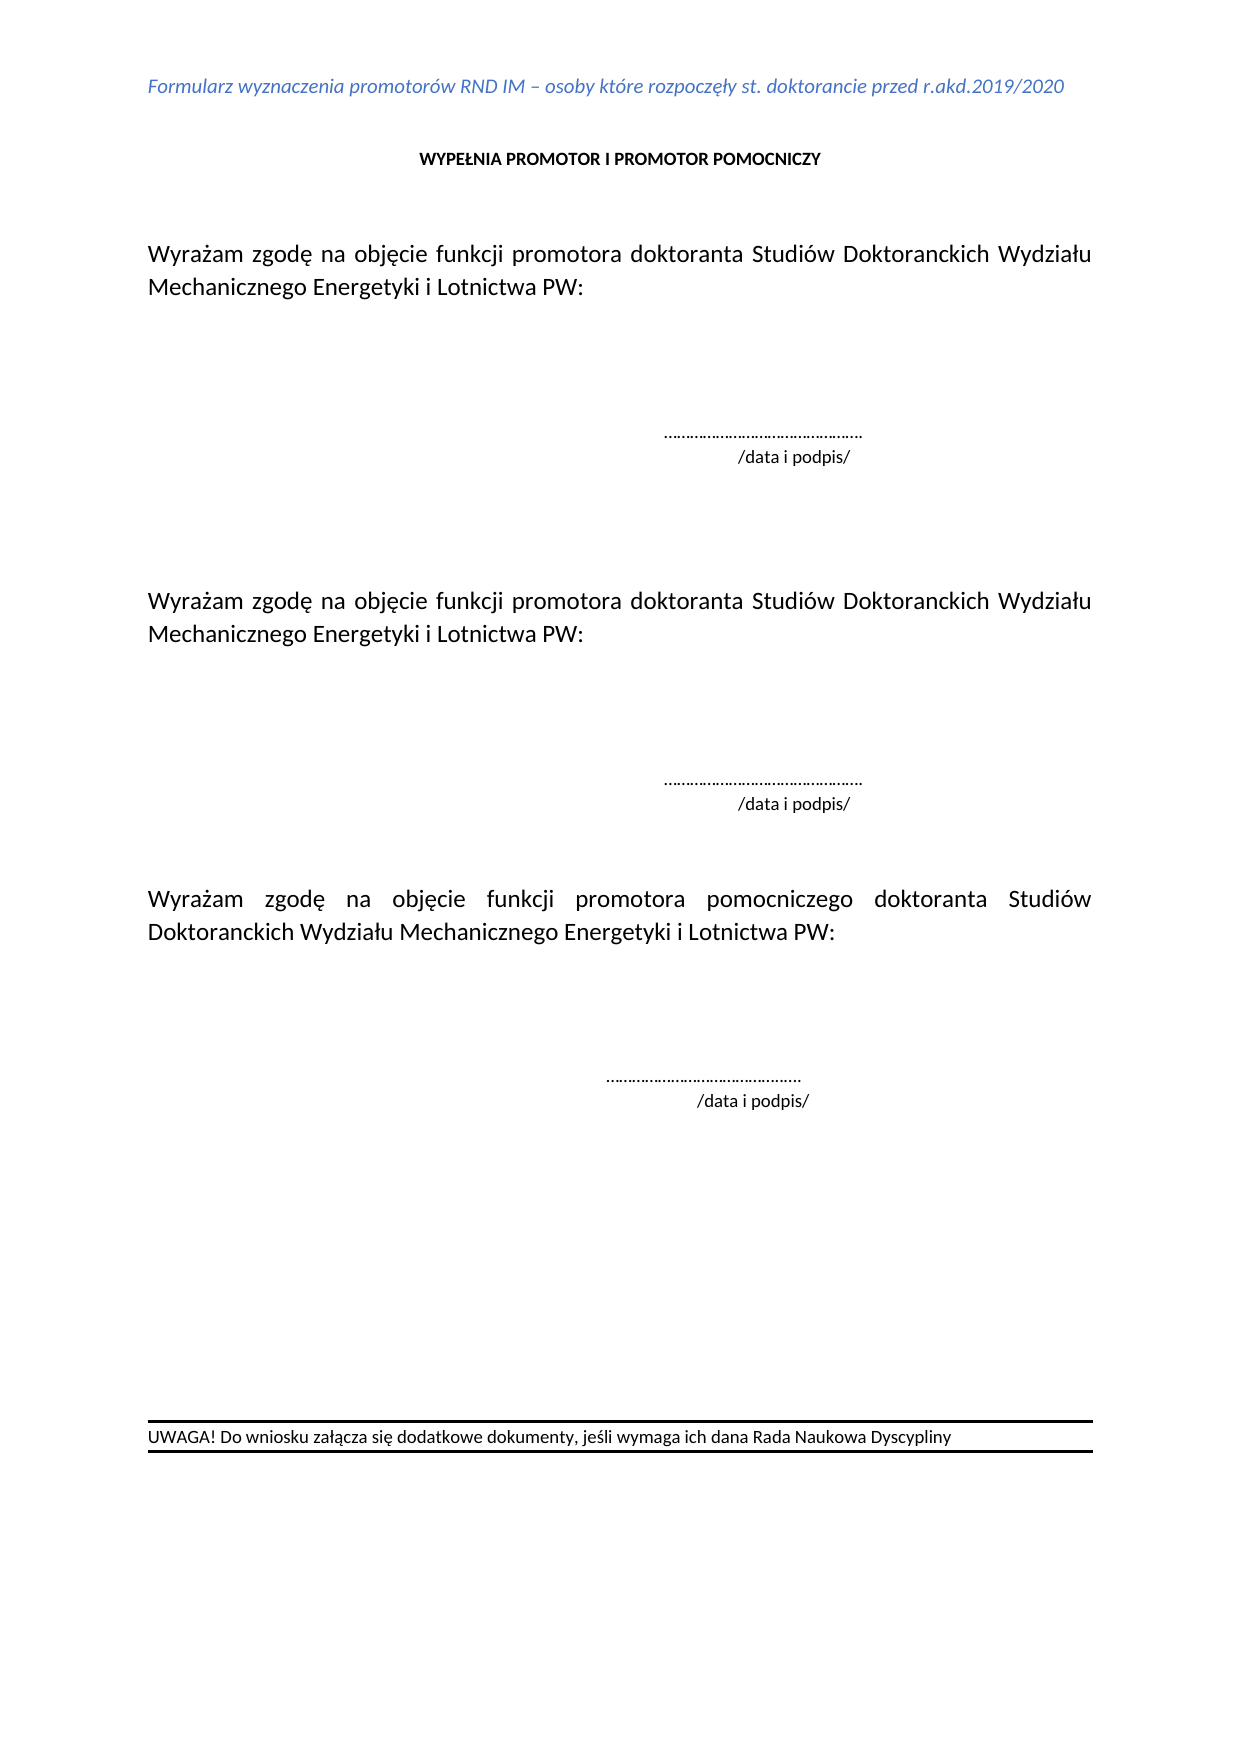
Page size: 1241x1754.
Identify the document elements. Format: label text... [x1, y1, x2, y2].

text UWAGA! Do wniosku załącza się dodatkowe dokumenty, jeśli wymaga ich dana Rada Naukowa Dyscypliny [148, 1423, 1093, 1450]
text …………………………………..…. /data i podpis/ [148, 1064, 1093, 1112]
text Wyrażam zgodę na objęcie funkcji promotora doktoranta Studiów Doktoranckich Wydziału Mechanicznego Energetyki i Lotnictwa PW: [148, 238, 1093, 302]
text ………………………………………. /data i podpis/ [590, 420, 1093, 468]
text WYPEŁNIA PROMOTOR I PROMOTOR POMOCNICZY [148, 148, 1093, 171]
text ………………………………………. /data i podpis/ [590, 767, 1093, 815]
text Wyrażam zgodę na objęcie funkcji promotora pomocniczego doktoranta Studiów Doktoranckich Wydziału Mechanicznego Energetyki i Lotnictwa PW: [148, 883, 1093, 946]
text Wyrażam zgodę na objęcie funkcji promotora doktoranta Studiów Doktoranckich Wydziału Mechanicznego Energetyki i Lotnictwa PW: [148, 585, 1093, 649]
